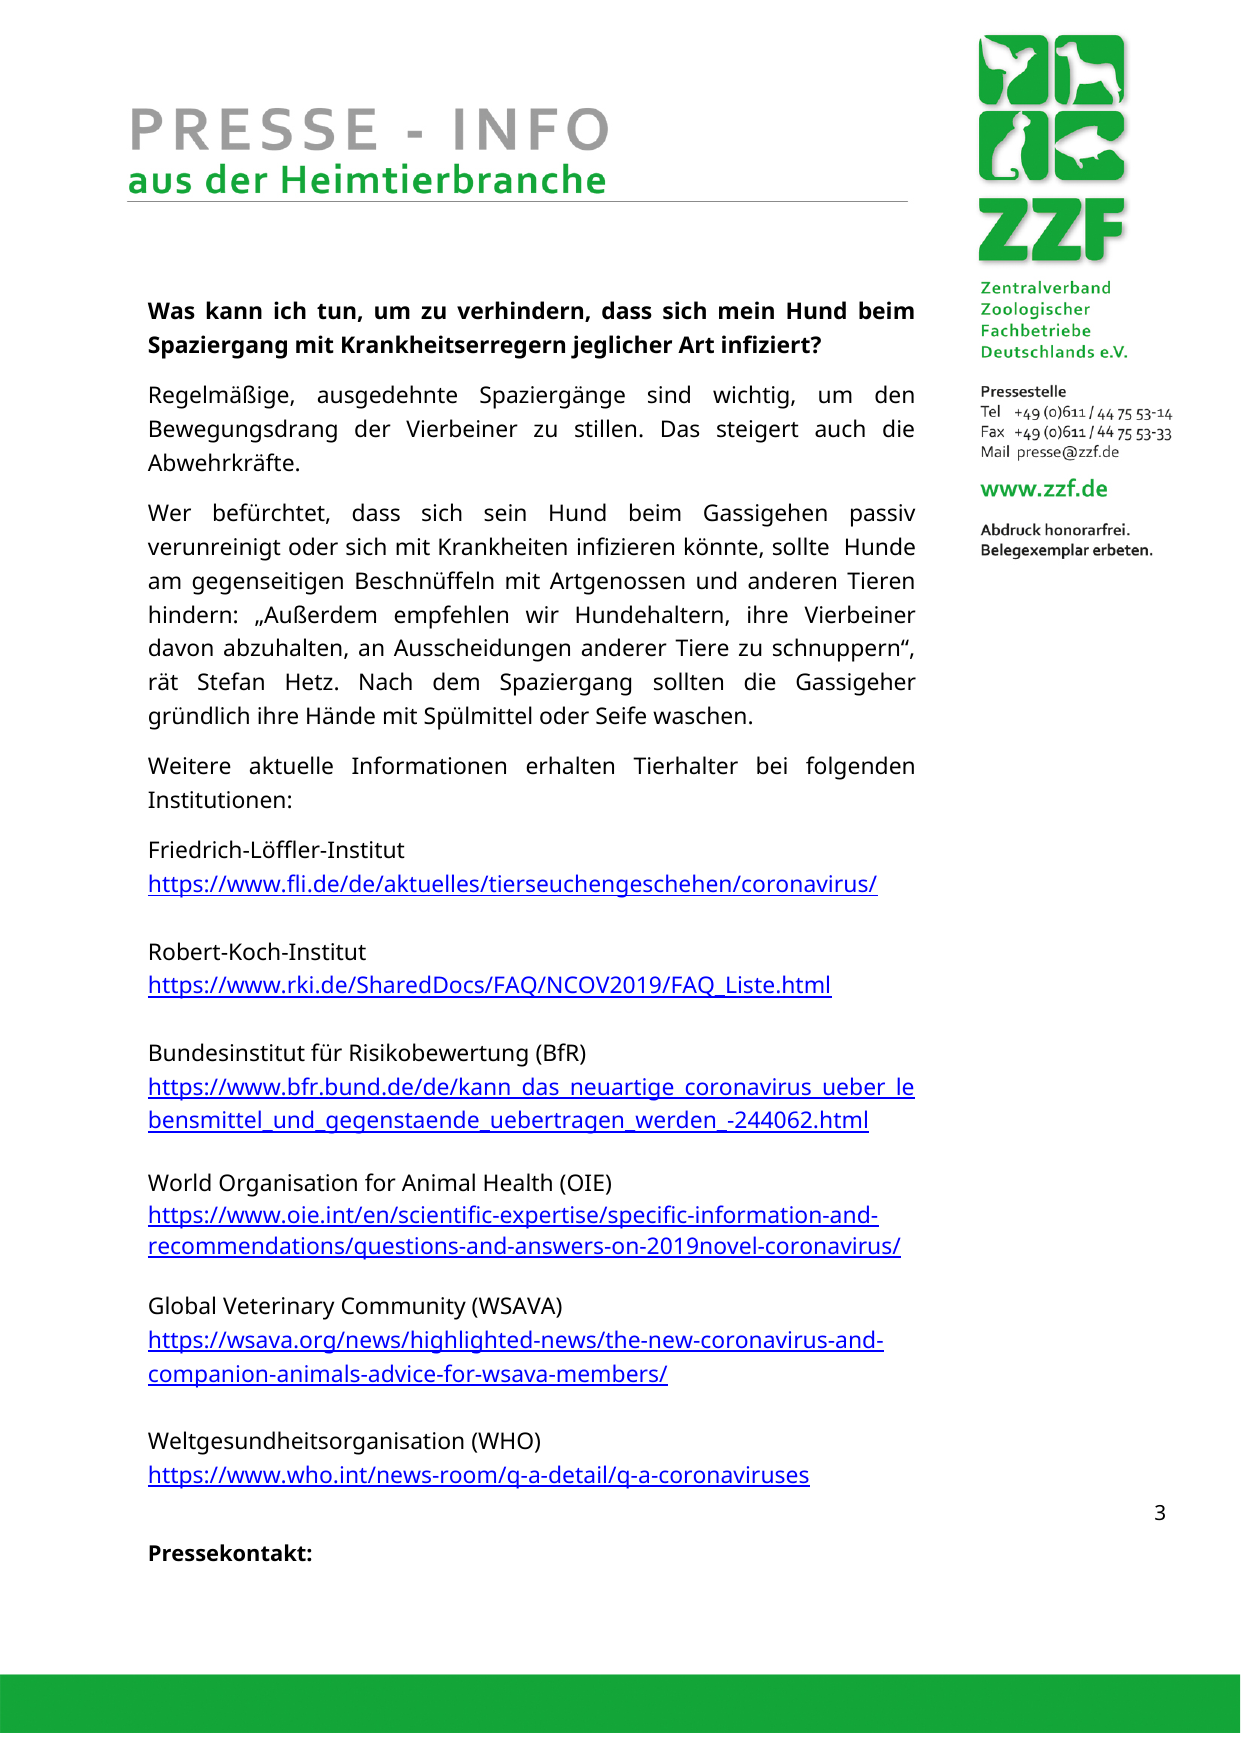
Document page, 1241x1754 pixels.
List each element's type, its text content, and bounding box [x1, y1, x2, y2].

text Wer befürchtet, dass sich sein Hund beim Gassigehen passiv verunreinigt oder sich mit Krankheiten infizieren könnte, sollte Hunde am gegenseitigen Beschnüffeln mit Artgenossen und anderen Tieren hindern: „Außerdem empfehlen wir Hundehaltern, ihre Vierbeiner davon abzuhalten, an Ausscheidungen anderer Tiere zu schnuppern“, rät Stefan Hetz. Nach dem Spaziergang sollten die Gassigeher gründlich ihre Hände mit Spülmittel oder Seife waschen. [148, 497, 916, 731]
text Pressekontakt: [148, 1538, 946, 1568]
text https://www.who.int/news-room/q-a-detail/q-a-coronaviruses [148, 1459, 916, 1490]
text Regelmäßige, ausgedehnte Spaziergänge sind wichtig, um den Bewegungsdrang der Vierbeiner zu stillen. Das steigert auch die Abwehrkräfte. [148, 379, 916, 478]
text Bundesinstitut für Risikobewertung (BfR) https://www.bfr.bund.de/de/kann_das_neuartige_coronavirus_ueber_lebensmittel_und_gegenstaende_uebertragen_werden_-244062.html [148, 1037, 916, 1136]
text https://www.fli.de/de/aktuelles/tierseuchengeschehen/coronavirus/ [148, 868, 916, 899]
text Weltgesundheitsorganisation (WHO) [148, 1425, 916, 1457]
picture [0, 0, 1241, 1733]
text Weitere aktuelle Informationen erhalten Tierhalter bei folgenden Institutionen: [148, 750, 916, 815]
subtitle World Organisation for Animal Health (OIE) https://www.oie.int/en/scientific-expertise/specific-information-and-recommendations/questions-and-answers-on-2019novel-coronavirus/ [148, 1167, 916, 1261]
text https://wsava.org/news/highlighted-news/the-new-coronavirus-and-companion-animals-advice-for-wsava-members/ [148, 1324, 916, 1389]
text Was kann ich tun, um zu verhindern, dass sich mein Hund beim Spaziergang mit Krankheitserregern jeglicher Art infiziert? [148, 295, 916, 360]
text Friedrich-Löffler-Institut [148, 834, 916, 866]
text https://www.rki.de/SharedDocs/FAQ/NCOV2019/FAQ_Liste.html [148, 969, 916, 1001]
text Robert-Koch-Institut [148, 936, 916, 967]
text Global Veterinary Community (WSAVA) [148, 1290, 916, 1322]
